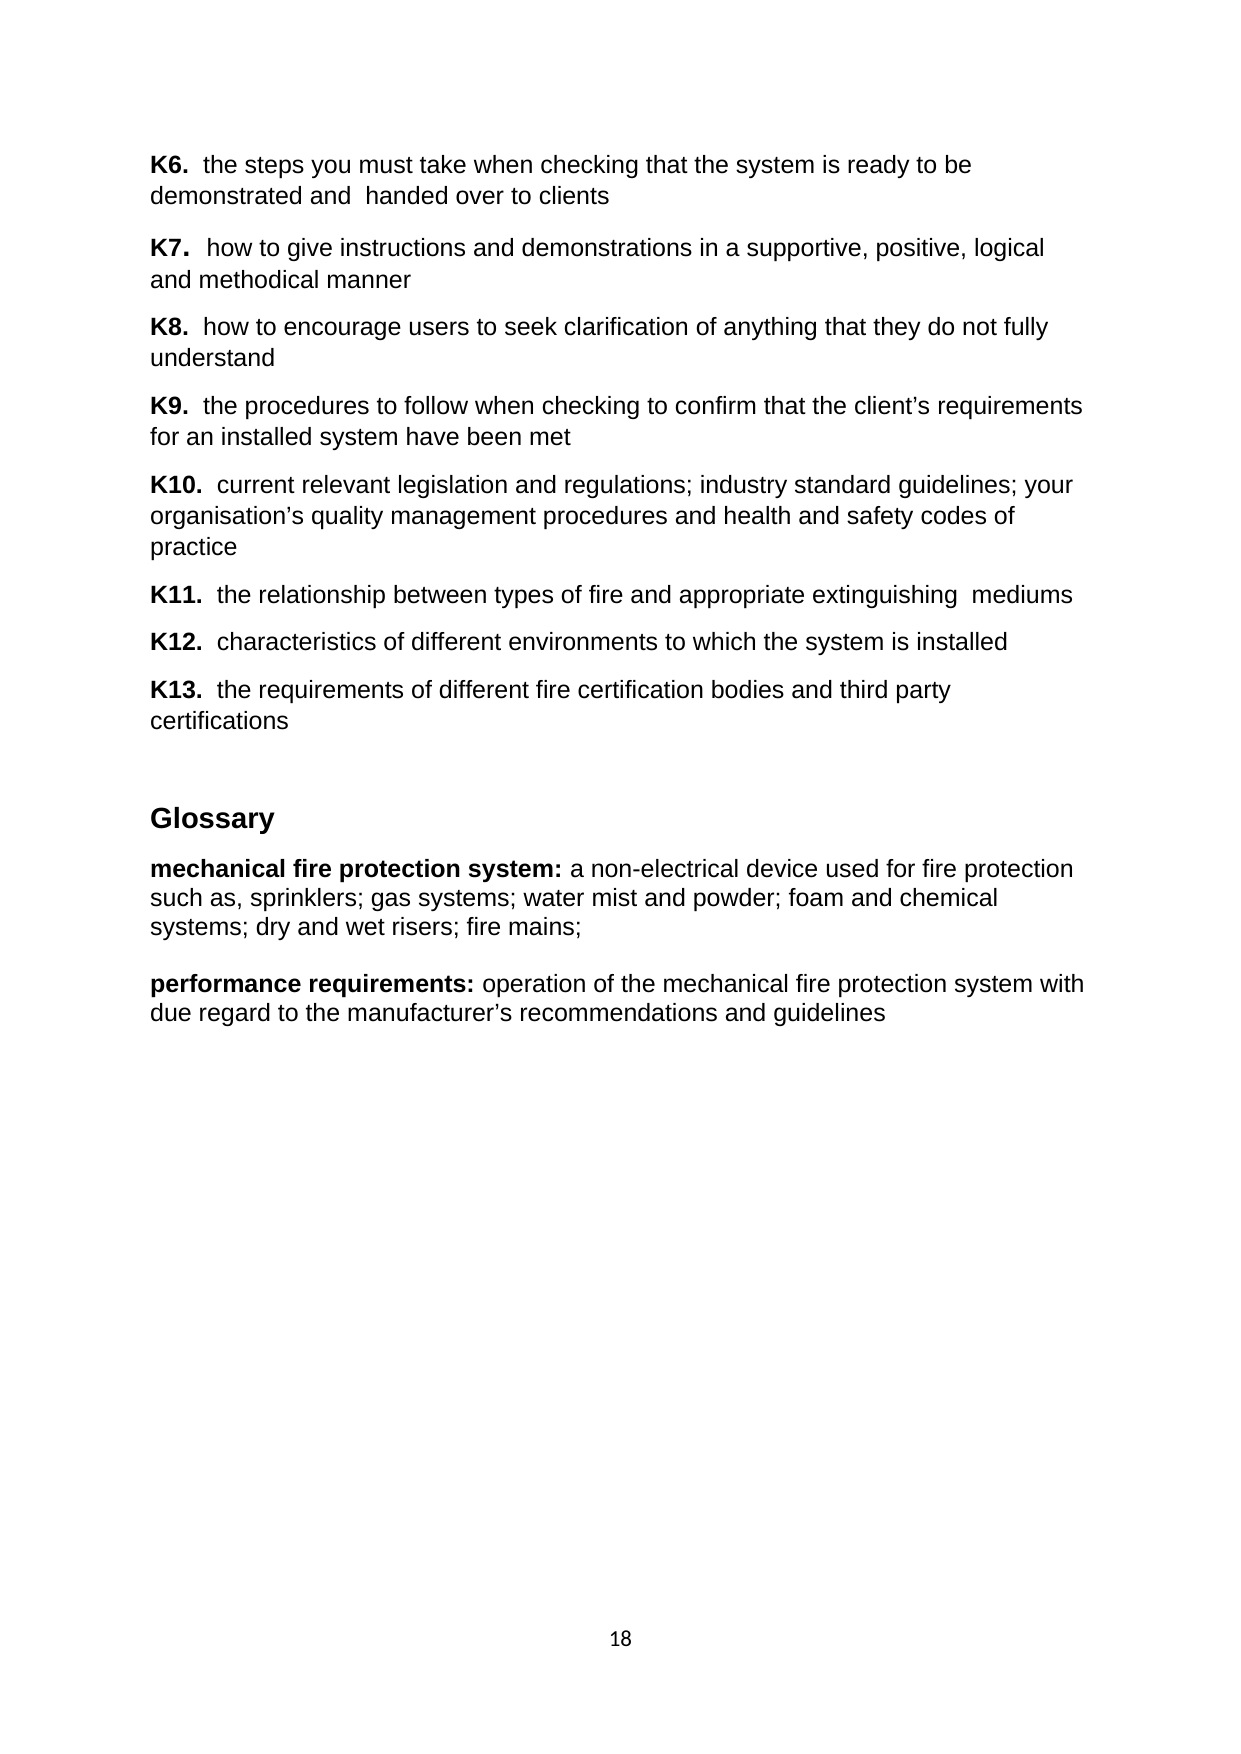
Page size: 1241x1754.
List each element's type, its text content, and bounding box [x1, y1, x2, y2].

text K8. how to encourage users to seek clarification of anything that they do not fully understand [150, 312, 1090, 372]
text K12. characteristics of different environments to which the system is installed [150, 627, 1090, 656]
text K6. the steps you must take when checking that the system is ready to be demonstrated and handed over to clients [150, 150, 1090, 210]
text K13. the requirements of different fire certification bodies and third party certifications [150, 675, 1090, 735]
text K9. the procedures to follow when checking to confirm that the client’s requirements for an installed system have been met [150, 391, 1090, 451]
text performance requirements: operation of the mechanical fire protection system with due regard to the manufacturer’s recommendations and guidelines [150, 969, 1090, 1027]
text K11. the relationship between types of fire and appropriate extinguishing mediums [150, 579, 1090, 608]
text mechanical fire protection system: a non-electrical device used for fire protection such as, sprinklers; gas systems; water mist and powder; foam and chemical systems; dry and wet risers; fire mains; [150, 854, 1090, 941]
text K7. how to give instructions and demonstrations in a supportive, positive, logical and methodical manner [150, 229, 1090, 293]
text Glossary [150, 801, 1090, 835]
text K10. current relevant legislation and regulations; industry standard guidelines; your organisation’s quality management procedures and health and safety codes of practice [150, 470, 1090, 561]
